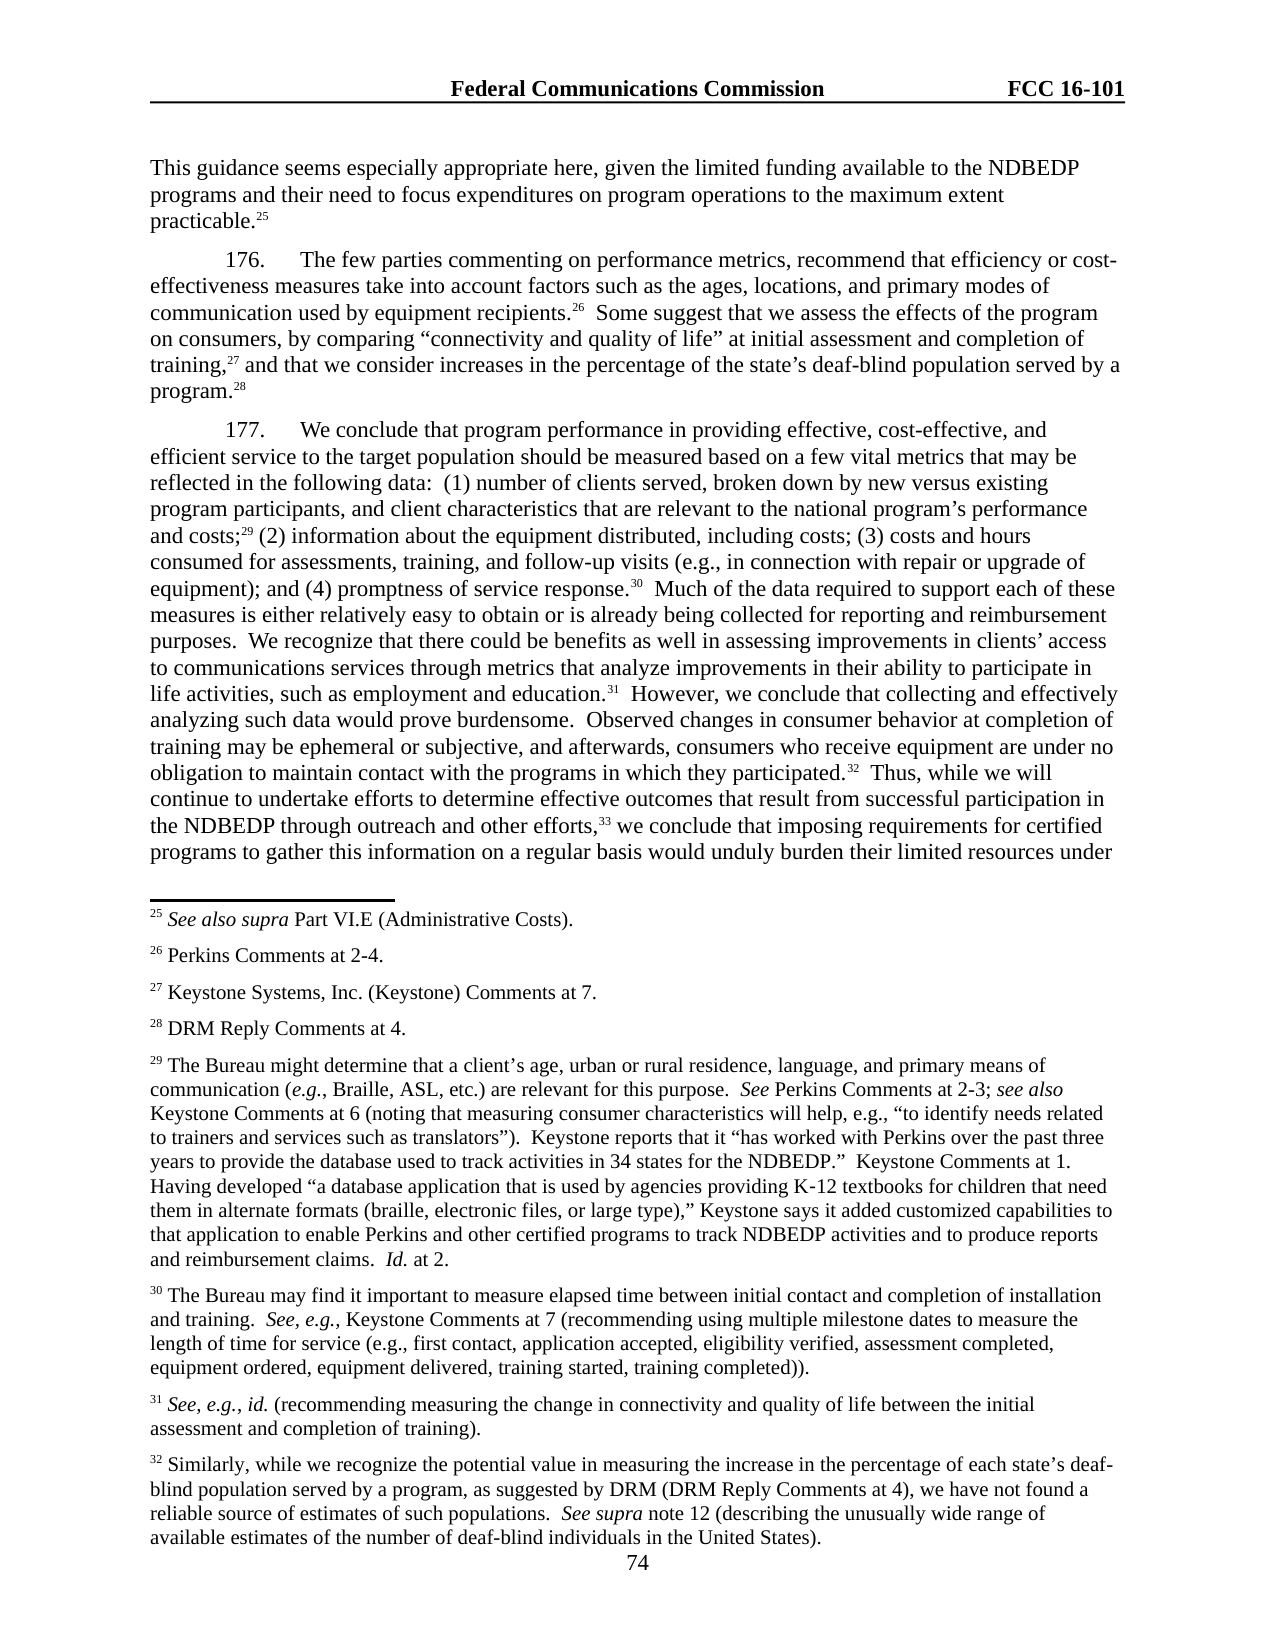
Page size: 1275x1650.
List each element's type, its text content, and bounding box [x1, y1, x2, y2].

text In establishing performance measures to assess progress relative to these goals, we are mindful of GAO’s advice that performance measures for each goal “should be limited to the vital few.” This guidance seems especially appropriate here, given the limited funding available to the NDBEDP programs and their need to focus expenditures on program operations to the maximum extent practicable. [150, 154, 1125, 233]
text We conclude that program performance in providing effective, cost-effective, and efficient service to the target population should be measured based on a few vital metrics that may be reflected in the following data: (1) number of clients served, broken down by new versus existing program participants, and client characteristics that are relevant to the national program’s performance and costs; (2) information about the equipment distributed, including costs; (3) costs and hours consumed for assessments, training, and follow-up visits (e.g., in connection with repair or upgrade of equipment); and (4) promptness of service response. Much of the data required to support each of these measures is either relatively easy to obtain or is already being collected for reporting and reimbursement purposes. We recognize that there could be benefits as well in assessing improvements in clients’ access to communications services through metrics that analyze improvements in their ability to participate in life activities, such as employment and education. However, we conclude that collecting and effectively analyzing such data would prove burdensome. Observed changes in consumer behavior at completion of training may be ephemeral or subjective, and afterwards, consumers who receive equipment are under no obligation to maintain contact with the programs in which they participated. Thus, while we will continue to undertake efforts to determine effective outcomes that result from successful participation in the NDBEDP through outreach and other efforts, we conclude that imposing requirements for certified programs to gather this information on a regular basis would unduly burden their limited resources under this program. [150, 416, 1125, 864]
text The few parties commenting on performance metrics, recommend that efficiency or cost-effectiveness measures take into account factors such as the ages, locations, and primary modes of communication used by equipment recipients. Some suggest that we assess the effects of the program on consumers, by comparing “connectivity and quality of life” at initial assessment and completion of training, and that we consider increases in the percentage of the state’s deaf-blind population served by a program. [150, 246, 1125, 404]
